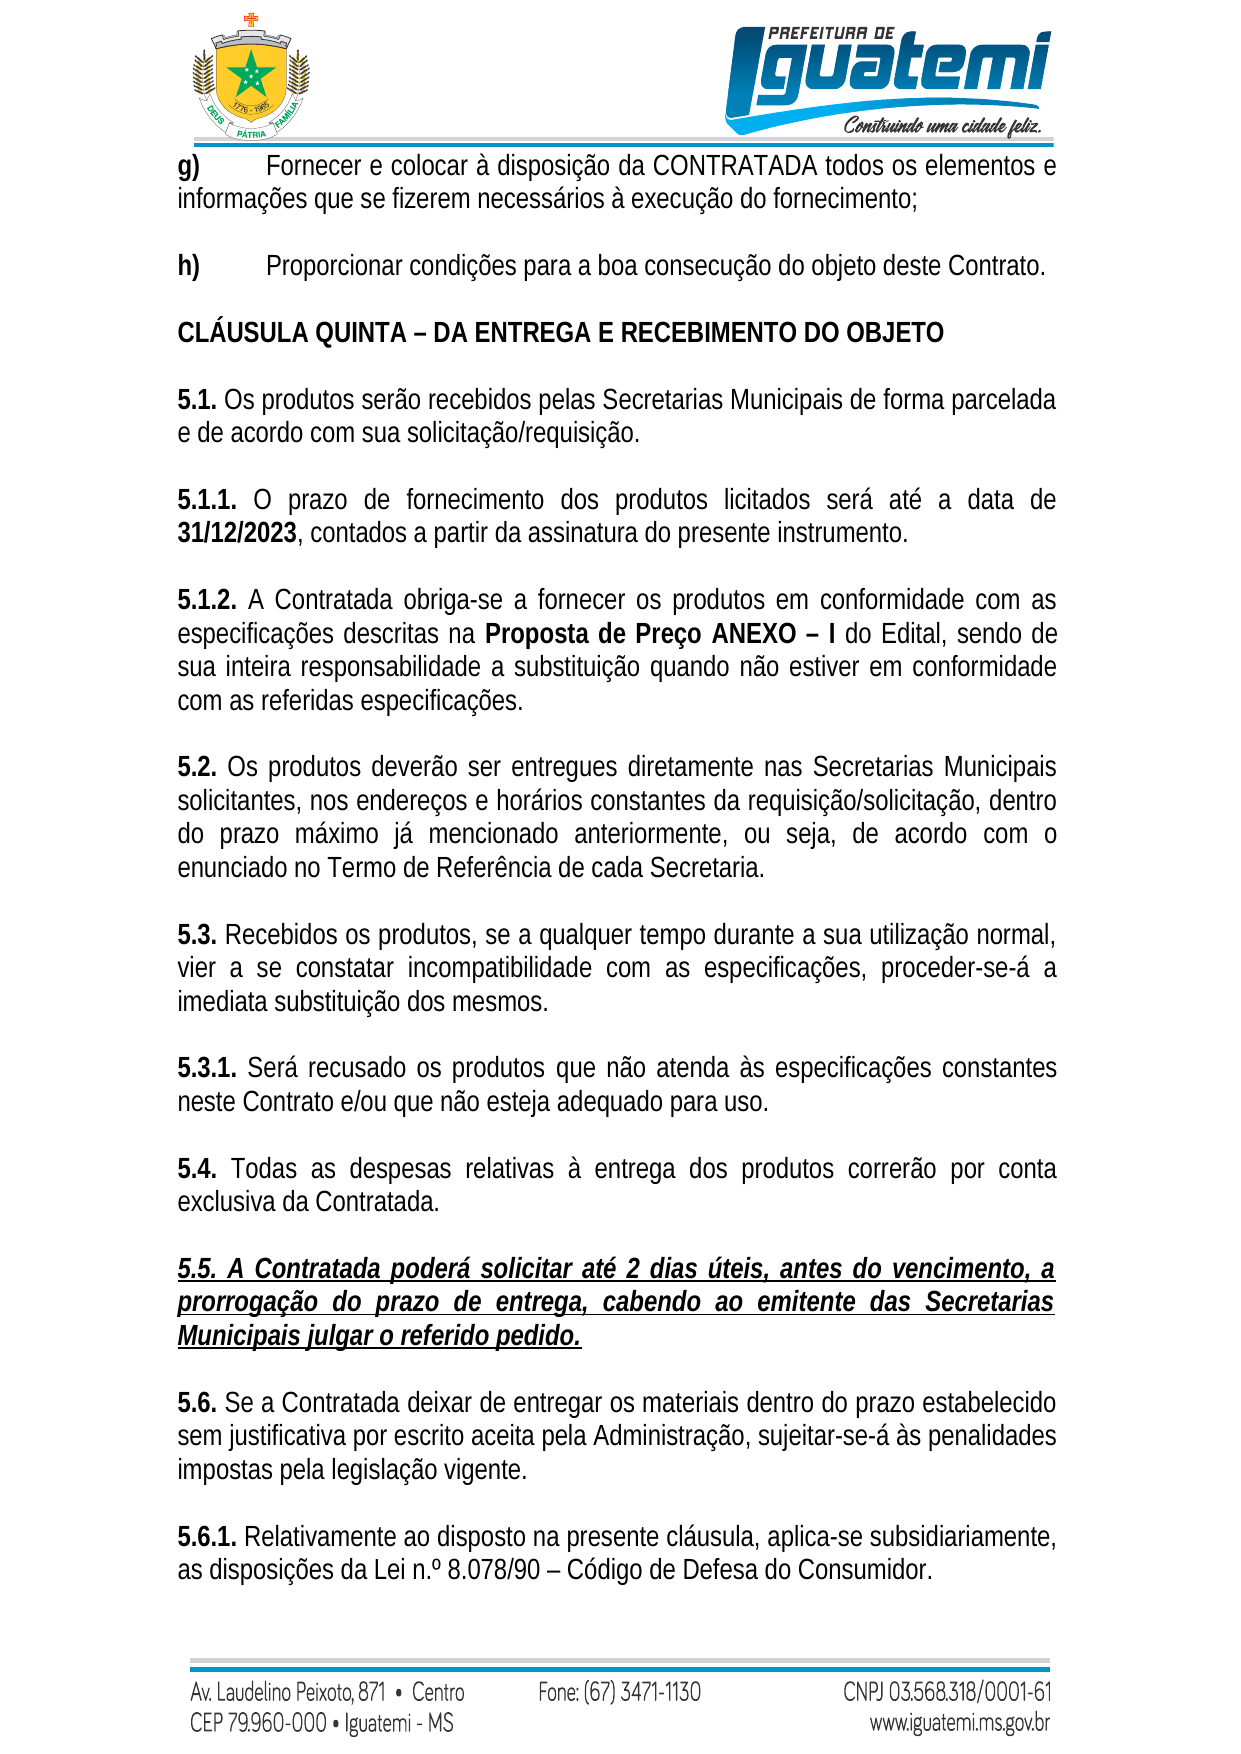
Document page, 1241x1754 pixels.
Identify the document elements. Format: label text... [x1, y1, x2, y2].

text 5.6. Se a Contratada deixar de entregar os materiais dentro do prazo estabelecido sem justificativa por escrito aceita pela Administração, sujeitar-se-á às penalidades impostas pela legislação vigente. [177, 1385, 1058, 1485]
text 5.3. Recebidos os produtos, se a qualquer tempo durante a sua utilização normal, vier a se constatar incompatibilidade com as especificações, proceder-se-á a imediata substituição dos mesmos. [177, 917, 1058, 1017]
text CLÁUSULA QUINTA – DA ENTREGA E RECEBIMENTO DO OBJETO [177, 315, 1058, 348]
text 5.1. Os produtos serão recebidos pelas Secretarias Municipais de forma parcelada e de acordo com sua solicitação/requisição. [177, 382, 1058, 449]
text 5.5. A Contratada poderá solicitar até 2 dias úteis, antes do vencimento, a prorrogação do prazo de entrega, cabendo ao emitente das Secretarias Municipais julgar o referido pedido. [177, 1251, 1058, 1351]
text 5.1.2. A Contratada obriga-se a fornecer os produtos em conformidade com as especificações descritas na Proposta de Preço ANEXO – I do Edital, sendo de sua inteira responsabilidade a substituição quando não estiver em conformidade com as referidas especificações. [177, 582, 1058, 716]
list Fornecer e colocar à disposição da CONTRATADA todos os elementos e informações que se fizerem necessários à execução do fornecimento; [177, 148, 1058, 214]
text 5.3.1. Será recusado os produtos que não atenda às especificações constantes neste Contrato e/ou que não esteja adequado para uso. [177, 1051, 1058, 1117]
text 5.1.1. O prazo de fornecimento dos produtos licitados será até a data de 31/12/2023, contados a partir da assinatura do presente instrumento. [177, 482, 1058, 549]
text 5.2. Os produtos deverão ser entregues diretamente nas Secretarias Municipais solicitantes, nos endereços e horários constantes da requisição/solicitação, dentro do prazo máximo já mencionado anteriormente, ou seja, de acordo com o enunciado no Termo de Referência de cada Secretaria. [177, 749, 1058, 883]
text 5.4. Todas as despesas relativas à entrega dos produtos correrão por conta exclusiva da Contratada. [177, 1151, 1058, 1218]
list Proporcionar condições para a boa consecução do objeto deste Contrato. [177, 248, 1058, 281]
text 5.6.1. Relativamente ao disposto na presente cláusula, aplica-se subsidiariamente, as disposições da Lei n.º 8.078/90 – Código de Defesa do Consumidor. [177, 1519, 1058, 1586]
